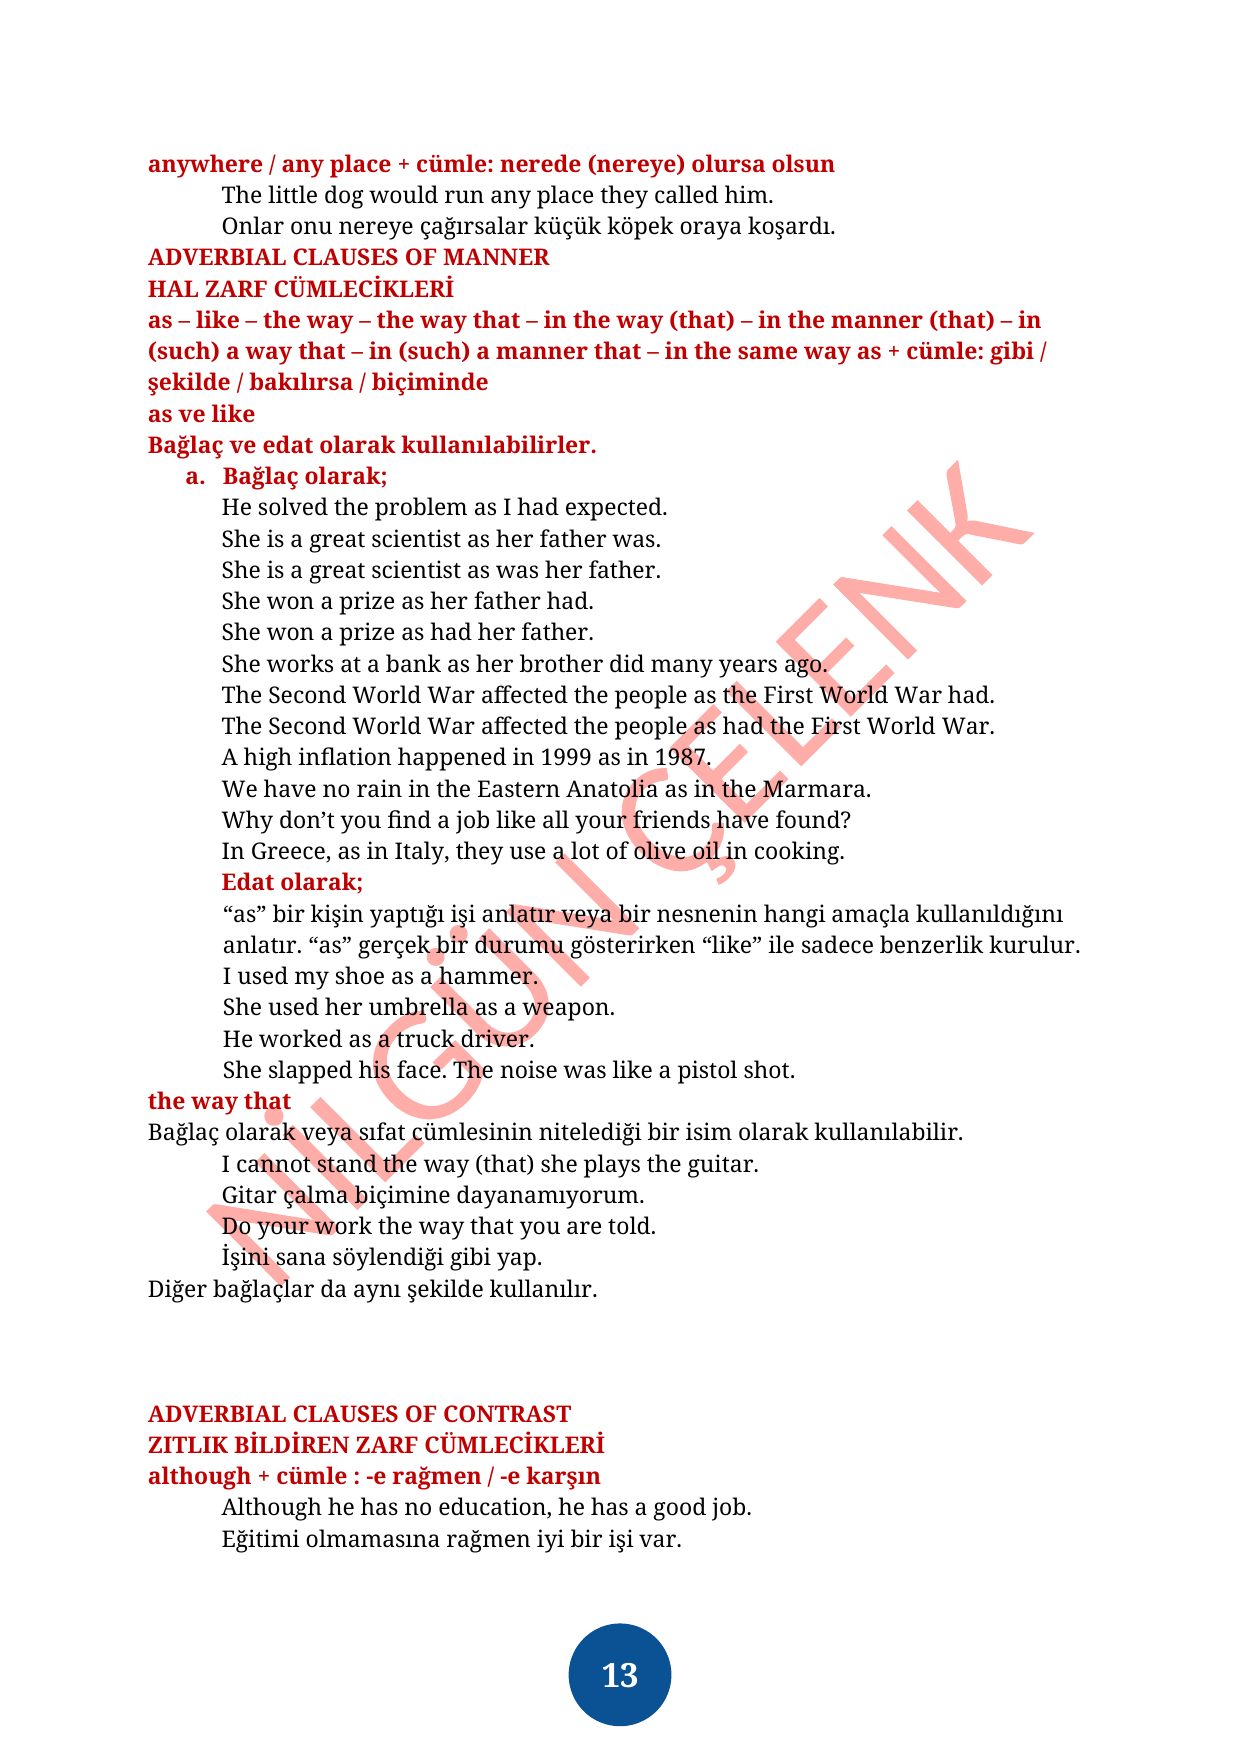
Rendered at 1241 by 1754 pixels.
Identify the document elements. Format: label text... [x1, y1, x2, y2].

text Diğer bağlaçlar da aynı şekilde kullanılır. [148, 1273, 1093, 1304]
text She works at a bank as her brother did many years ago. [148, 648, 1093, 679]
text Do your work the way that you are told. [148, 1210, 1093, 1241]
text Bağlaç ve edat olarak kullanılabilirler. [148, 429, 1093, 460]
text The Second World War affected the people as had the First World War. [148, 710, 1093, 741]
text HAL ZARF CÜMLECİKLERİ [148, 273, 1093, 304]
text The Second World War affected the people as the First World War had. [148, 679, 1093, 710]
text In Greece, as in Italy, they use a lot of olive oil in cooking. [148, 835, 1093, 866]
text although + cümle : -e rağmen / -e karşın [148, 1460, 1093, 1491]
text She slapped his face. The noise was like a pistol shot. [223, 1054, 1093, 1085]
text “as” bir kişin yaptığı işi anlatır veya bir nesnenin hangi amaçla kullanıldığını anlatır. “as” gerçek bir durumu gösterirken “like” ile sadece benzerlik kurulur. [223, 898, 1093, 960]
text Although he has no education, he has a good job. [148, 1491, 1093, 1523]
text as ve like [148, 398, 1093, 429]
text A high inflation happened in 1999 as in 1987. [148, 741, 1093, 773]
text Gitar çalma biçimine dayanamıyorum. [148, 1179, 1093, 1210]
text She used her umbrella as a weapon. [223, 991, 1093, 1023]
text He worked as a truck driver. [223, 1023, 1093, 1054]
text ZITLIK BİLDİREN ZARF CÜMLECİKLERİ [148, 1429, 1093, 1460]
text I cannot stand the way (that) she plays the guitar. [148, 1148, 1093, 1179]
text I used my shoe as a hammer. [223, 960, 1093, 991]
text ADVERBIAL CLAUSES OF CONTRAST [148, 1398, 1093, 1429]
text She won a prize as her father had. [148, 585, 1093, 616]
text the way that [148, 1085, 1093, 1116]
text We have no rain in the Eastern Anatolia as in the Marmara. [148, 773, 1093, 804]
text Edat olarak; [148, 866, 1093, 898]
text ADVERBIAL CLAUSES OF MANNER [148, 241, 1093, 273]
text She won a prize as had her father. [148, 616, 1093, 648]
text anywhere / any place + cümle: nerede (nereye) olursa olsun [148, 148, 1093, 179]
text Onlar onu nereye çağırsalar küçük köpek oraya koşardı. [148, 210, 1093, 241]
text He solved the problem as I had expected. [148, 491, 1093, 523]
text as – like – the way – the way that – in the way (that) – in the manner (that) – in (such) a way that – in (such) a manner that – in the same way as + cümle: gibi / şekilde / bakılırsa / biçiminde [148, 304, 1093, 398]
text İşini sana söylendiği gibi yap. [148, 1241, 1093, 1273]
text She is a great scientist as her father was. [148, 523, 1093, 554]
text The little dog would run any place they called him. [148, 179, 1093, 210]
text Bağlaç olarak veya sıfat cümlesinin nitelediği bir isim olarak kullanılabilir. [148, 1116, 1093, 1148]
text She is a great scientist as was her father. [148, 554, 1093, 585]
list Bağlaç olarak; [185, 460, 1093, 491]
text Eğitimi olmamasına rağmen iyi bir işi var. [148, 1523, 1093, 1554]
text Why don’t you find a job like all your friends have found? [148, 804, 1093, 835]
